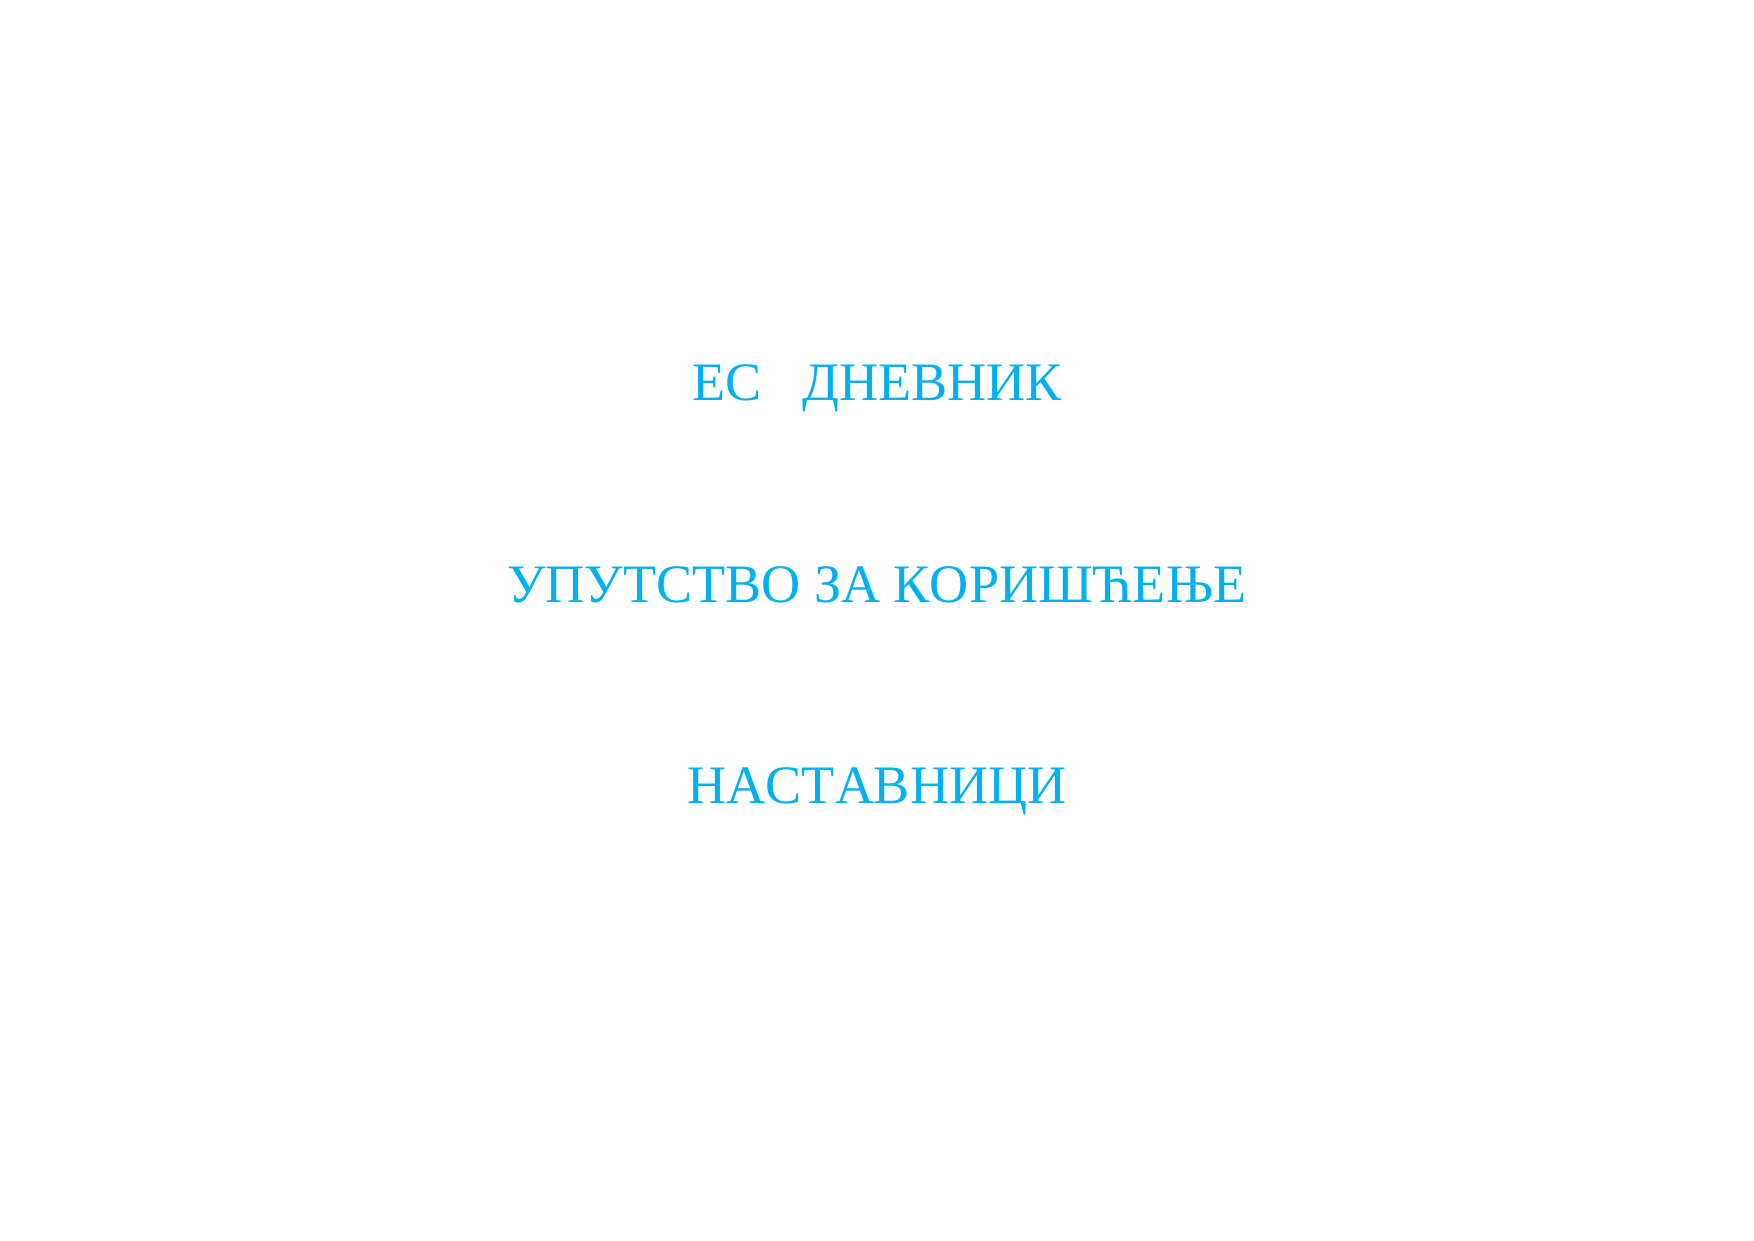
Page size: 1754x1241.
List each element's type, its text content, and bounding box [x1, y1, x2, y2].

text НАСТАВНИЦИ [29, 753, 1724, 816]
text УПУТСТВО ЗА КОРИШЋЕЊЕ [29, 552, 1724, 614]
text ЕС ДНЕВНИК [29, 350, 1724, 412]
